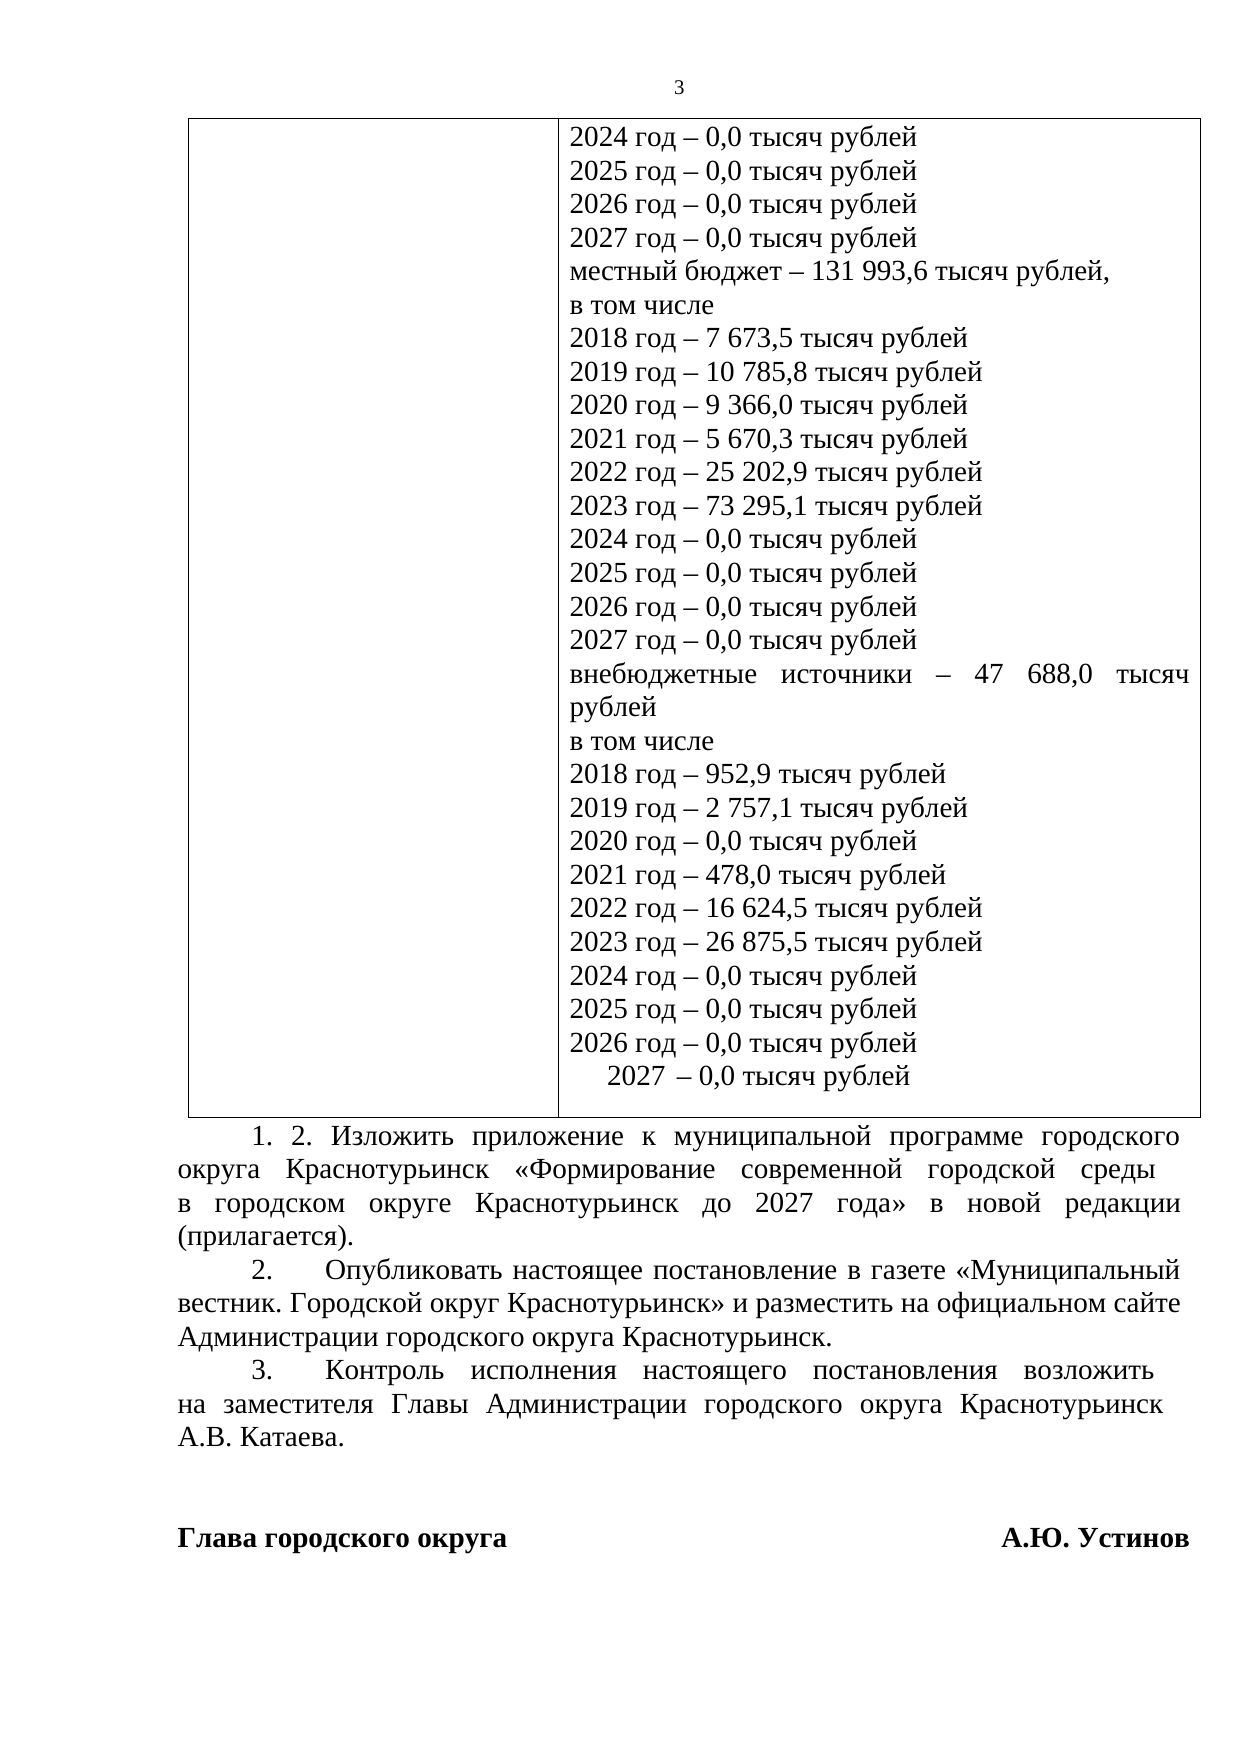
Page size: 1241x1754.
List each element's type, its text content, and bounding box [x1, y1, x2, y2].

text 2. Опубликовать настоящее постановление в газете «Муниципальный вестник. Городской округ Краснотурьинск» и разместить на официальном сайте Администрации городского округа Краснотурьинск. [177, 1252, 1181, 1352]
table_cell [559, 119, 1200, 1117]
text Глава городского округа А.Ю. Устинов [177, 1520, 1196, 1587]
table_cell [189, 119, 558, 1117]
text 1. 2. Изложить приложение к муниципальной программе городского округа Краснотурьинск «Формирование современной городской среды в городском округе Краснотурьинск до 2027 года» в новой редакции (прилагается). [177, 1118, 1181, 1252]
text 3. Контроль исполнения настоящего постановления возложить на заместителя Главы Администрации городского округа Краснотурьинск А.В. Катаева. [177, 1352, 1181, 1453]
